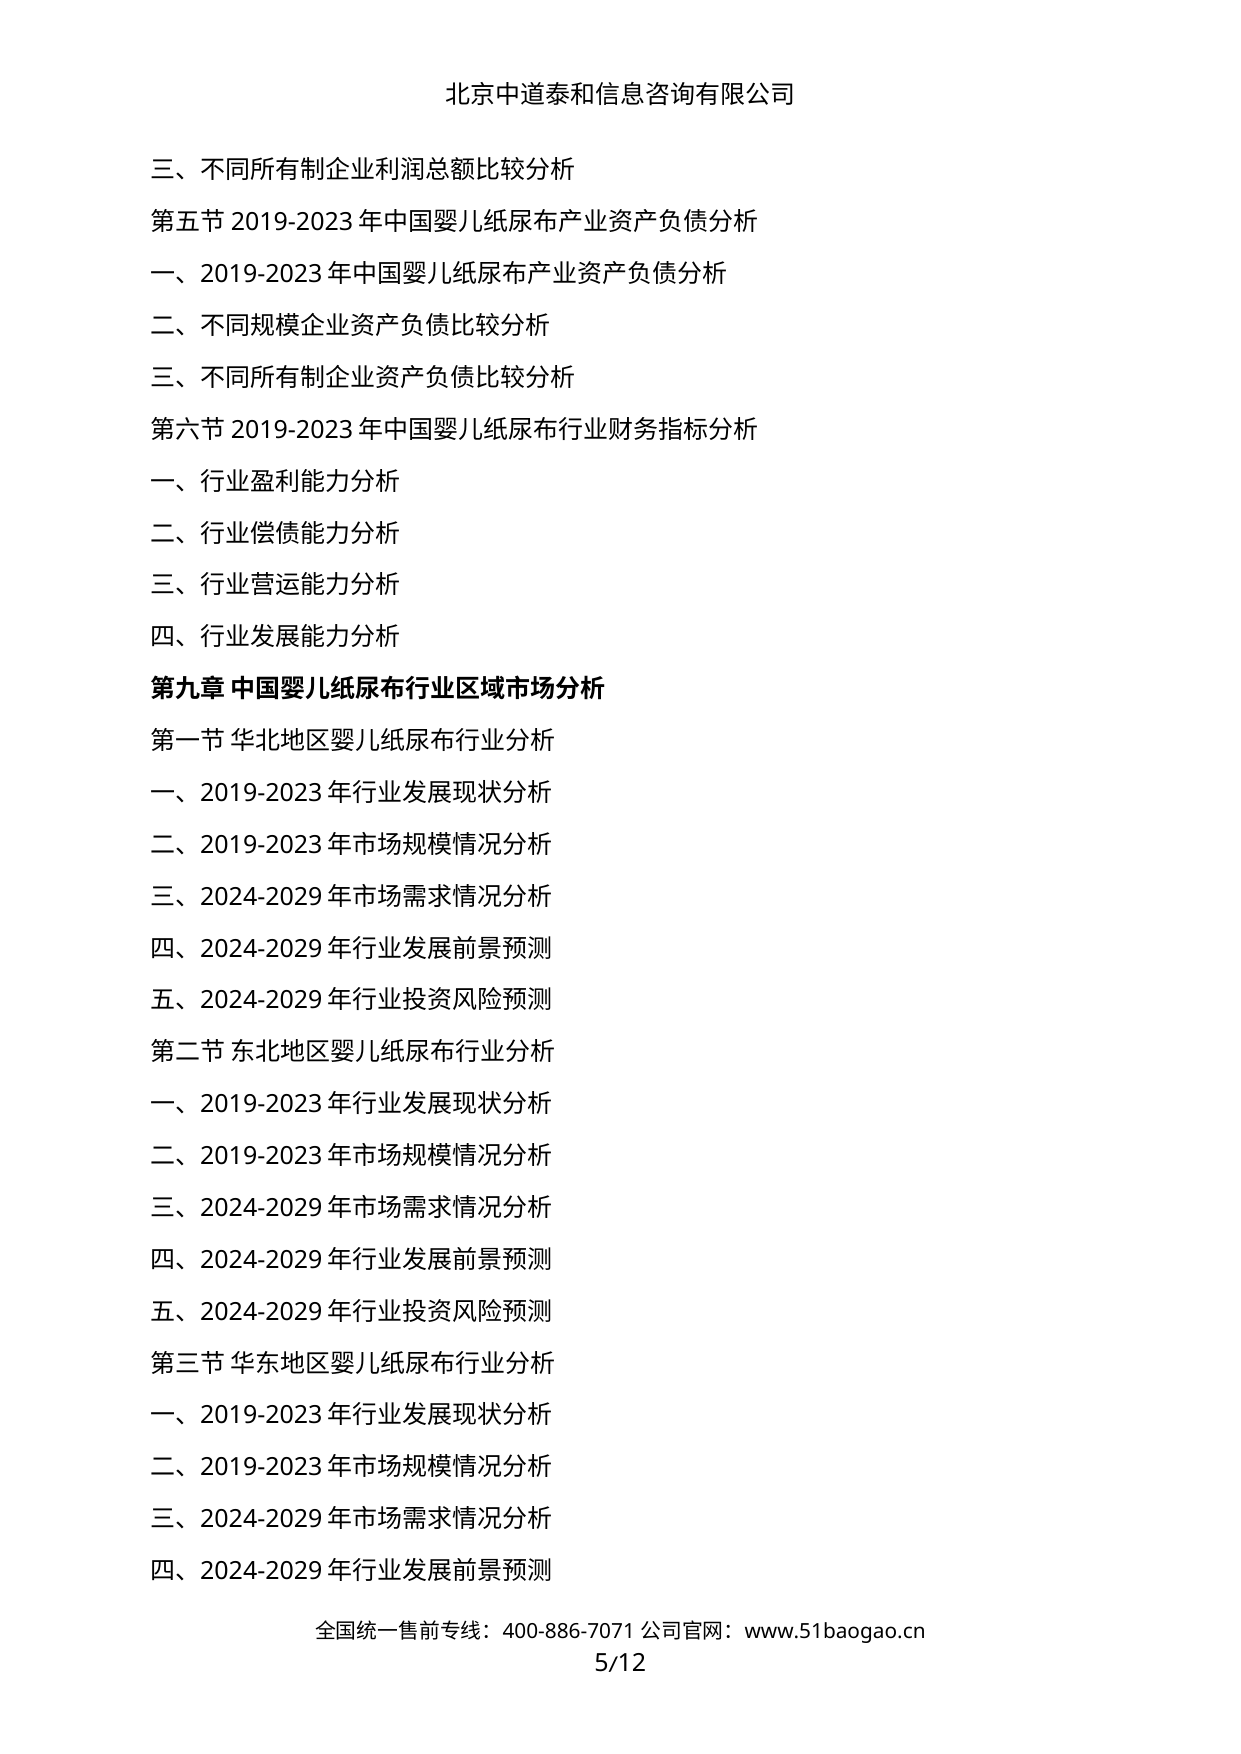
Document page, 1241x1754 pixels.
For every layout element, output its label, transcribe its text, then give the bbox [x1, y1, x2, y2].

text 一、2019-2023年行业发展现状分析 [150, 1084, 1090, 1120]
text 二、2019-2023年市场规模情况分析 [150, 1447, 1090, 1483]
text 四、行业发展能力分析 [150, 617, 1090, 653]
text 三、2024-2029年市场需求情况分析 [150, 876, 1090, 912]
text 第一节 华北地区婴儿纸尿布行业分析 [150, 721, 1090, 757]
text 四、2024-2029年行业发展前景预测 [150, 1551, 1090, 1587]
text 四、2024-2029年行业发展前景预测 [150, 1239, 1090, 1276]
text 一、行业盈利能力分析 [150, 461, 1090, 497]
text 二、2019-2023年市场规模情况分析 [150, 1136, 1090, 1172]
text 第二节 东北地区婴儿纸尿布行业分析 [150, 1032, 1090, 1068]
text 三、不同所有制企业利润总额比较分析 [150, 150, 1090, 186]
text 三、行业营运能力分析 [150, 565, 1090, 601]
text 一、2019-2023年行业发展现状分析 [150, 1395, 1090, 1431]
text 第五节 2019-2023年中国婴儿纸尿布产业资产负债分析 [150, 202, 1090, 238]
text 第六节 2019-2023年中国婴儿纸尿布行业财务指标分析 [150, 409, 1090, 446]
text 三、不同所有制企业资产负债比较分析 [150, 357, 1090, 394]
text 三、2024-2029年市场需求情况分析 [150, 1499, 1090, 1535]
text 一、2019-2023年行业发展现状分析 [150, 772, 1090, 809]
text 五、2024-2029年行业投资风险预测 [150, 980, 1090, 1016]
text 第三节 华东地区婴儿纸尿布行业分析 [150, 1343, 1090, 1379]
text 三、2024-2029年市场需求情况分析 [150, 1187, 1090, 1224]
text 四、2024-2029年行业发展前景预测 [150, 928, 1090, 964]
text 一、2019-2023年中国婴儿纸尿布产业资产负债分析 [150, 254, 1090, 290]
text 二、行业偿债能力分析 [150, 513, 1090, 549]
text 二、2019-2023年市场规模情况分析 [150, 824, 1090, 861]
text 五、2024-2029年行业投资风险预测 [150, 1291, 1090, 1327]
text 第九章 中国婴儿纸尿布行业区域市场分析 [150, 669, 1090, 705]
text 二、不同规模企业资产负债比较分析 [150, 306, 1090, 342]
